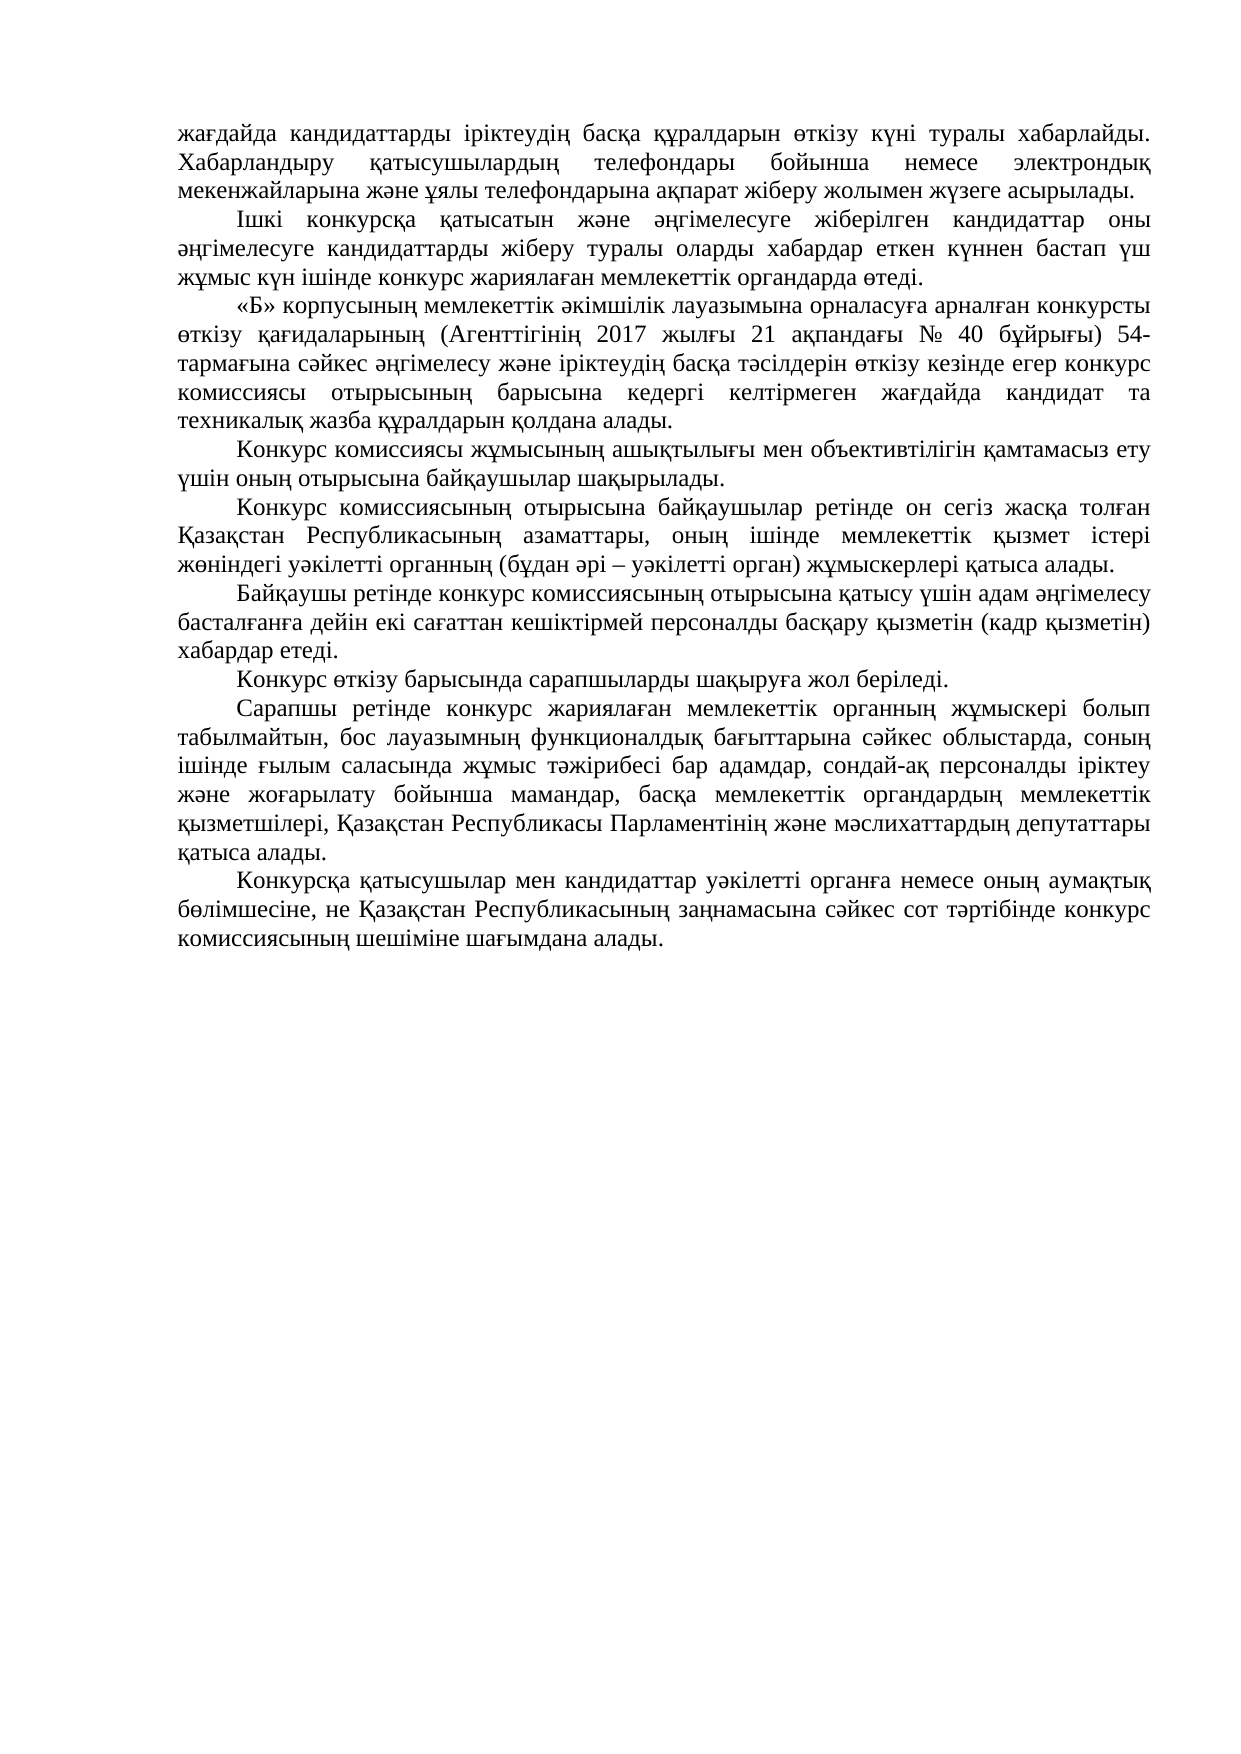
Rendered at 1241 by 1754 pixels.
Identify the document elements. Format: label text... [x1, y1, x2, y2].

text Байқаушы ретінде конкурс комиссиясының отырысына қатысу үшін адам әңгімелесу басталғанға дейін екі сағаттан кешіктірмей персоналды басқару қызметін (кадр қызметін) хабардар етеді. [177, 578, 1152, 664]
text Сарапшы ретінде конкурс жариялаған мемлекеттік органның жұмыскері болып табылмайтын, бос лауазымның функционалдық бағыттарына сәйкес облыстарда, соның ішінде ғылым саласында жұмыс тәжірибесі бар адамдар, сондай-ақ персоналды іріктеу және жоғарылату бойынша мамандар, басқа мемлекеттік органдардың мемлекеттік қызметшілері, Қазақстан Республикасы Парламентінің және мәслихаттардың депутаттары қатыса алады. [177, 693, 1152, 866]
text Ішкі конкурсқа қатысатын және әңгімелесуге жіберілген кандидаттар оны әңгімелесуге кандидаттарды жіберу туралы оларды хабардар еткен күннен бастап үш жұмыс күн ішінде конкурс жариялаған мемлекеттік органдарда өтеді. [177, 204, 1152, 291]
text Конкурс комиссиясының отырысына байқаушылар ретінде он сегіз жасқа толған Қазақстан Республикасының азаматтары, оның ішінде мемлекеттік қызмет істері жөніндегі уәкілетті органның (бұдан әрі – уәкілетті орган) жұмыскерлері қатыса алады. [177, 492, 1152, 578]
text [177, 118, 1152, 204]
text Конкурсқа қатысушылар мен кандидаттар уәкілетті органға немесе оның аумақтық бөлімшесіне, не Қазақстан Республикасының заңнамасына сәйкес сот тәртібінде конкурс комиссиясының шешіміне шағымдана алады. [177, 866, 1152, 952]
text «Б» корпусының мемлекеттік әкімшілік лауазымына орналасуға арналған конкурсты өткізу қағидаларының (Агенттігінің 2017 жылғы 21 ақпандағы № 40 бұйрығы) 54-тармағына сәйкес әңгімелесу және іріктеудің басқа тәсілдерін өткізу кезінде егер конкурс комиссиясы отырысының барысына кедергі келтірмеген жағдайда кандидат та техникалық жазба құралдарын қолдана алады. [177, 291, 1152, 434]
text Конкурс комиссиясы жұмысының ашықтылығы мен объективтілігін қамтамасыз ету үшін оның отырысына байқаушылар шақырылады. [177, 434, 1152, 492]
text Конкурс өткізу барысында сарапшыларды шақыруға жол беріледі. [177, 664, 1152, 693]
